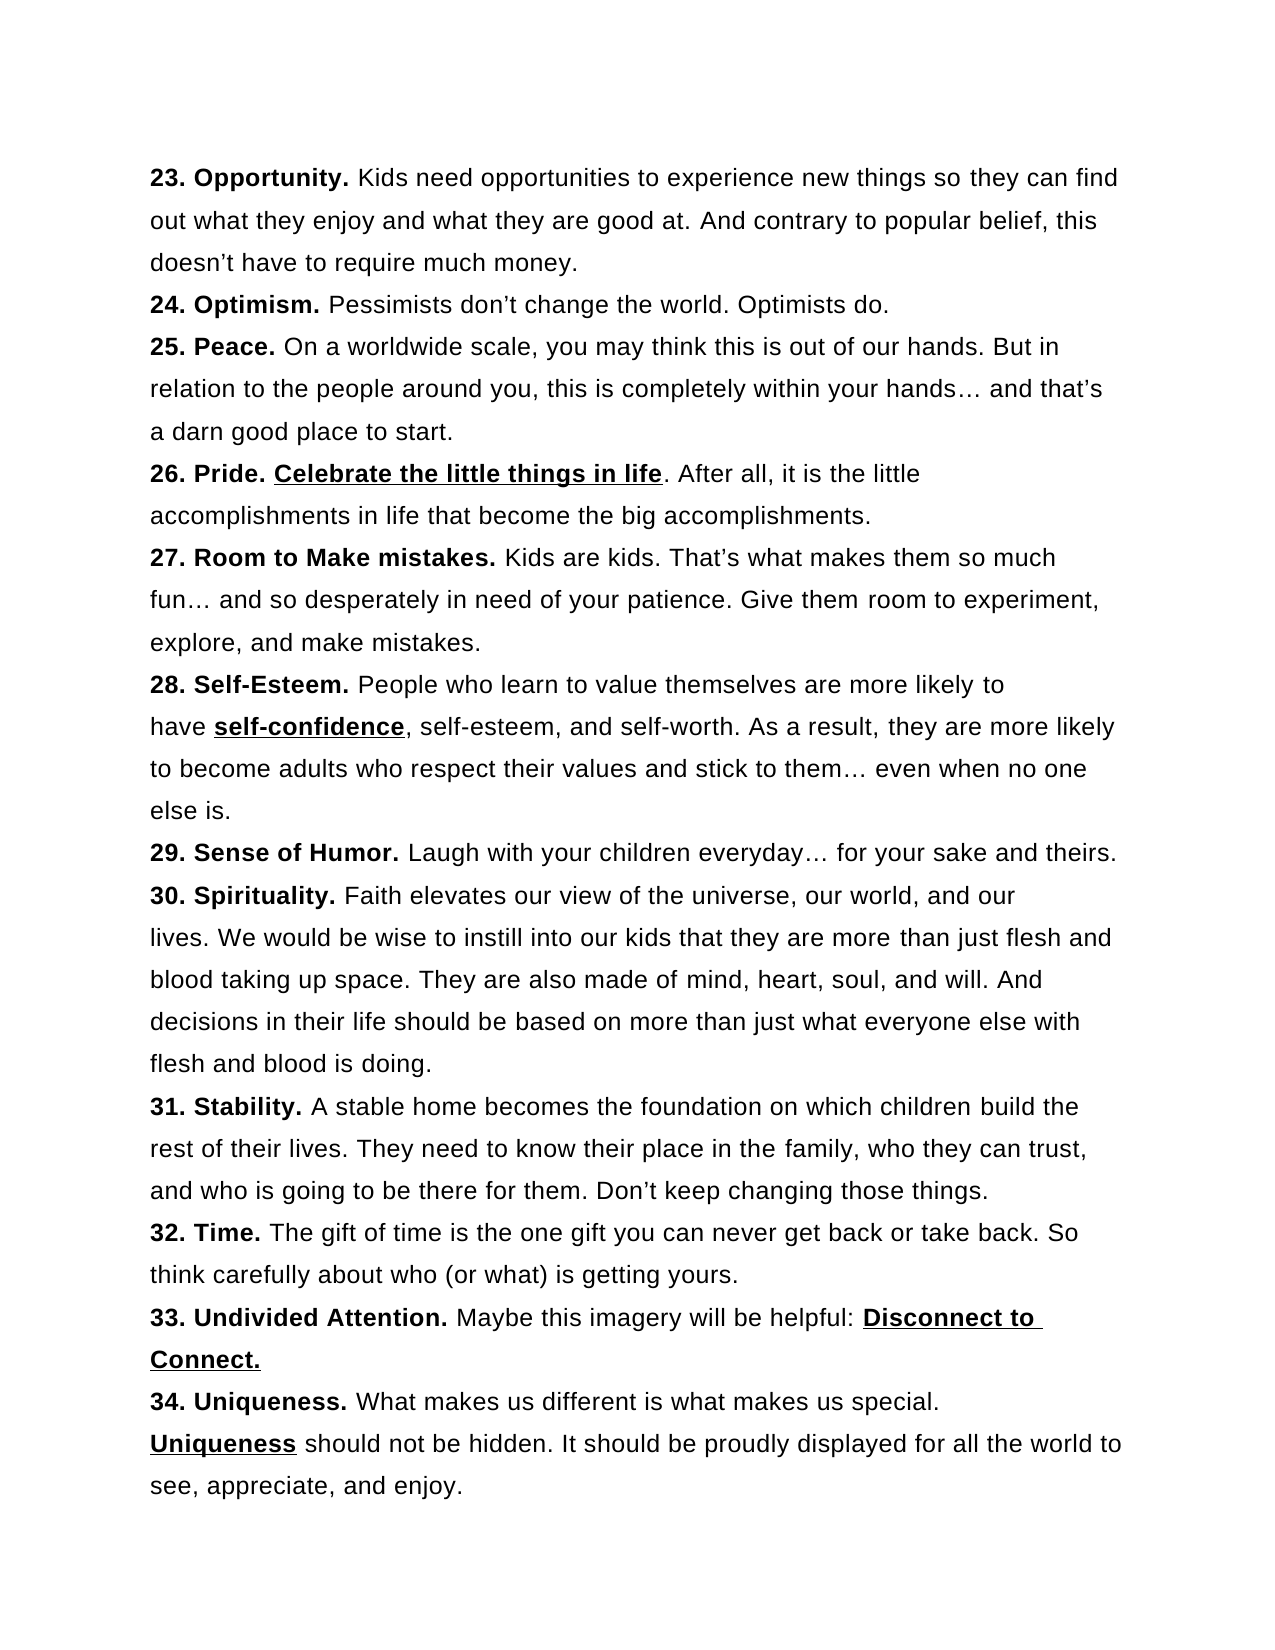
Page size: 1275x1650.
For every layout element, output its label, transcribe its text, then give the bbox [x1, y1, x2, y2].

text 32. Time. The gift of time is the one gift you can never get back or take back. So think carefully about who (or what) is getting yours. [150, 1205, 1125, 1289]
text 34. Uniqueness. What makes us different is what makes us special. Uniqueness should not be hidden. It should be proudly displayed for all the world to see, appreciate, and enjoy. [150, 1373, 1125, 1500]
text 25. Peace. On a worldwide scale, you may think this is out of our hands. But in relation to the people around you, this is completely within your hands… and that’s a darn good place to start. [150, 319, 1125, 445]
text 26. Pride. Celebrate the little things in life. After all, it is the little accomplishments in life that become the big accomplishments. [150, 445, 1125, 530]
text 24. Optimism. Pessimists don’t change the world. Optimists do. [150, 277, 1125, 319]
text 30. Spirituality. Faith elevates our view of the universe, our world, and our lives. We would be wise to instill into our kids that they are more than just flesh and blood taking up space. They are also made of mind, heart, soul, and will. And decisions in their life should be based on more than just what everyone else with flesh and blood is doing. [150, 867, 1125, 1078]
text 27. Room to Make mistakes. Kids are kids. That’s what makes them so much fun… and so desperately in need of your patience. Give them room to experiment, explore, and make mistakes. [150, 530, 1125, 656]
text 28. Self-Esteem. People who learn to value themselves are more likely to have self-confidence, self-esteem, and self-worth. As a result, they are more likely to become adults who respect their values and stick to them… even when no one else is. [150, 656, 1125, 825]
text 23. Opportunity. Kids need opportunities to experience new things so they can find out what they enjoy and what they are good at. And contrary to popular belief, this doesn’t have to require much money. [150, 150, 1125, 277]
text 29. Sense of Humor. Laugh with your children everyday… for your sake and theirs. [150, 825, 1125, 867]
text 33. Undivided Attention. Maybe this imagery will be helpful: Disconnect to Connect. [150, 1289, 1125, 1373]
text 31. Stability. A stable home becomes the foundation on which children build the rest of their lives. They need to know their place in the family, who they can trust, and who is going to be there for them. Don’t keep changing those things. [150, 1078, 1125, 1205]
